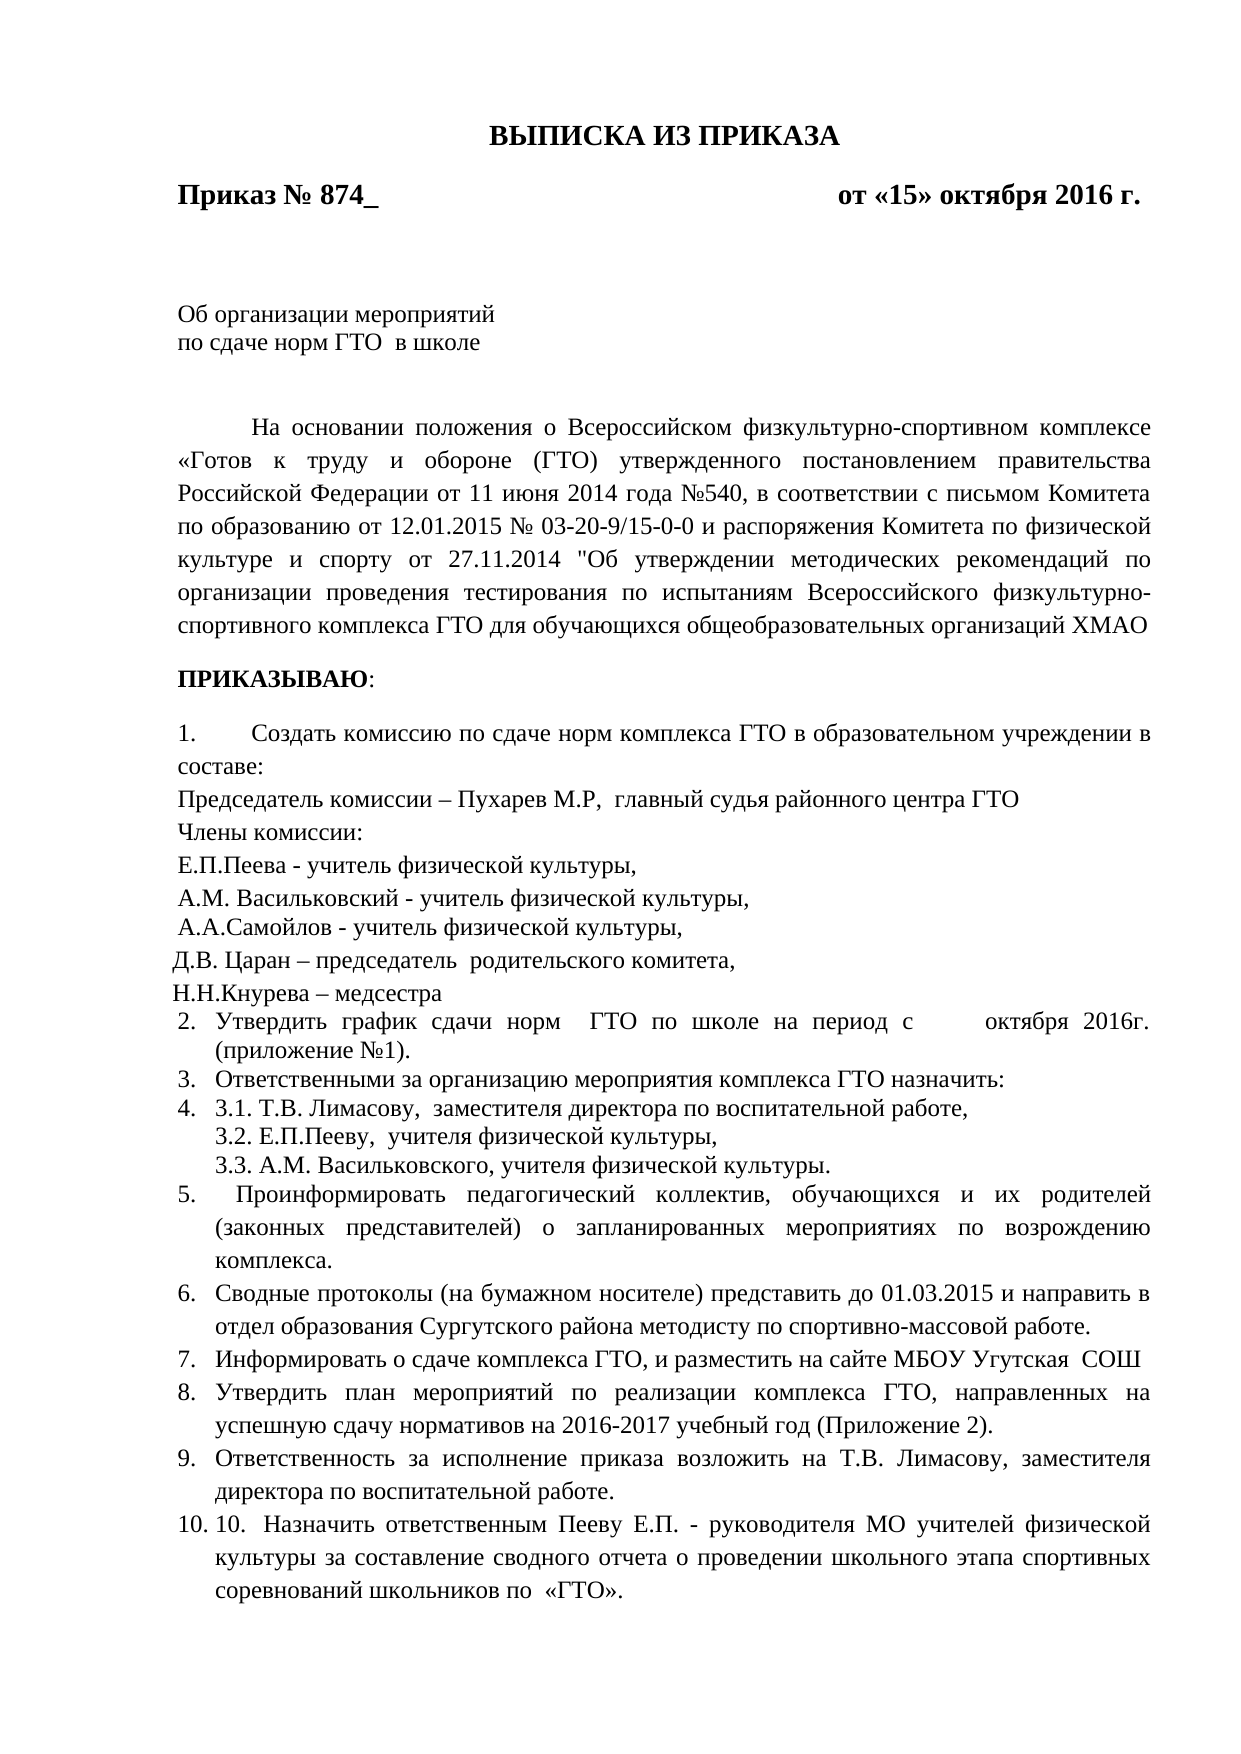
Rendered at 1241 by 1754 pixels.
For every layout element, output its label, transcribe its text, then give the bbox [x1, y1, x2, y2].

text На основании положения о Всероссийском физкультурно-спортивном комплексе «Готов к труду и обороне (ГТО) утвержденного постановлением правительства Российской Федерации от 11 июня 2014 года №540, в соответствии с письмом Комитета по образованию от 12.01.2015 № 03-20-9/15-0-0 и распоряжения Комитета по физической культуре и спорту от 27.11.2014 "Об утверждении методических рекомендаций по организации проведения тестирования по испытаниям Всероссийского физкультурно-спортивного комплекса ГТО для обучающихся общеобразовательных организаций ХМАО [177, 412, 1152, 639]
list Проинформировать педагогический коллектив, обучающихся и их родителей (законных представителей) о запланированных мероприятиях по возрождению комплекса. [177, 1179, 1152, 1274]
text Н.Н.Кнурева – медсестра [103, 978, 1152, 1006]
list Председатель комиссии – Пухарев М.Р, главный судья районного центра ГТО [177, 784, 1152, 813]
list Информировать о сдаче комплекса ГТО, и разместить на сайте МБОУ Угутская СОШ [177, 1344, 1152, 1373]
text Члены комиссии: [177, 817, 1152, 846]
list Утвердить план мероприятий по реализации комплекса ГТО, направленных на успешную сдачу нормативов на 2016-2017 учебный год (Приложение 2). [177, 1377, 1152, 1439]
text Об организации мероприятий [177, 299, 1152, 327]
list Ответственными за организацию мероприятия комплекса ГТО назначить: [177, 1064, 1152, 1093]
list 3.1. Т.В. Лимасову, заместителя директора по воспитательной работе, [177, 1093, 1152, 1121]
text А.А.Самойлов - учитель физической культуры, [177, 912, 1152, 940]
text Е.П.Пеева - учитель физической культуры, [177, 850, 1152, 879]
text ПРИКАЗЫВАЮ: [177, 664, 1152, 693]
text по сдаче норм ГТО в школе [177, 327, 1152, 356]
list Сводные протоколы (на бумажном носителе) представить до 01.03.2015 и направить в отдел образования Сургутского района методисту по спортивно-массовой работе. [177, 1278, 1152, 1340]
list 10. Назначить ответственным Пееву Е.П. - руководителя МО учителей физической культуры за составление сводного отчета о проведении школьного этапа спортивных соревнований школьников по «ГТО». [177, 1509, 1152, 1604]
list Создать комиссию по сдаче норм комплекса ГТО в образовательном учреждении в составе: [177, 718, 1152, 779]
text ВЫПИСКА ИЗ ПРИКАЗА [177, 118, 1152, 152]
text А.М. Васильковский - учитель физической культуры, [177, 883, 1152, 912]
list 3.2. Е.П.Пееву, учителя физической культуры, [215, 1121, 1152, 1150]
list Утвердить график сдачи норм ГТО по школе на период с октября 2016г. (приложение №1). [177, 1006, 1152, 1064]
text Приказ № 874_ от «15» октября 2016 г. [177, 177, 1152, 211]
list 3.3. А.М. Васильковского, учителя физической культуры. [215, 1150, 1152, 1179]
text Д.В. Царан – председатель родительского комитета, [103, 945, 1152, 973]
list Ответственность за исполнение приказа возложить на Т.В. Лимасову, заместителя директора по воспитательной работе. [177, 1443, 1152, 1505]
